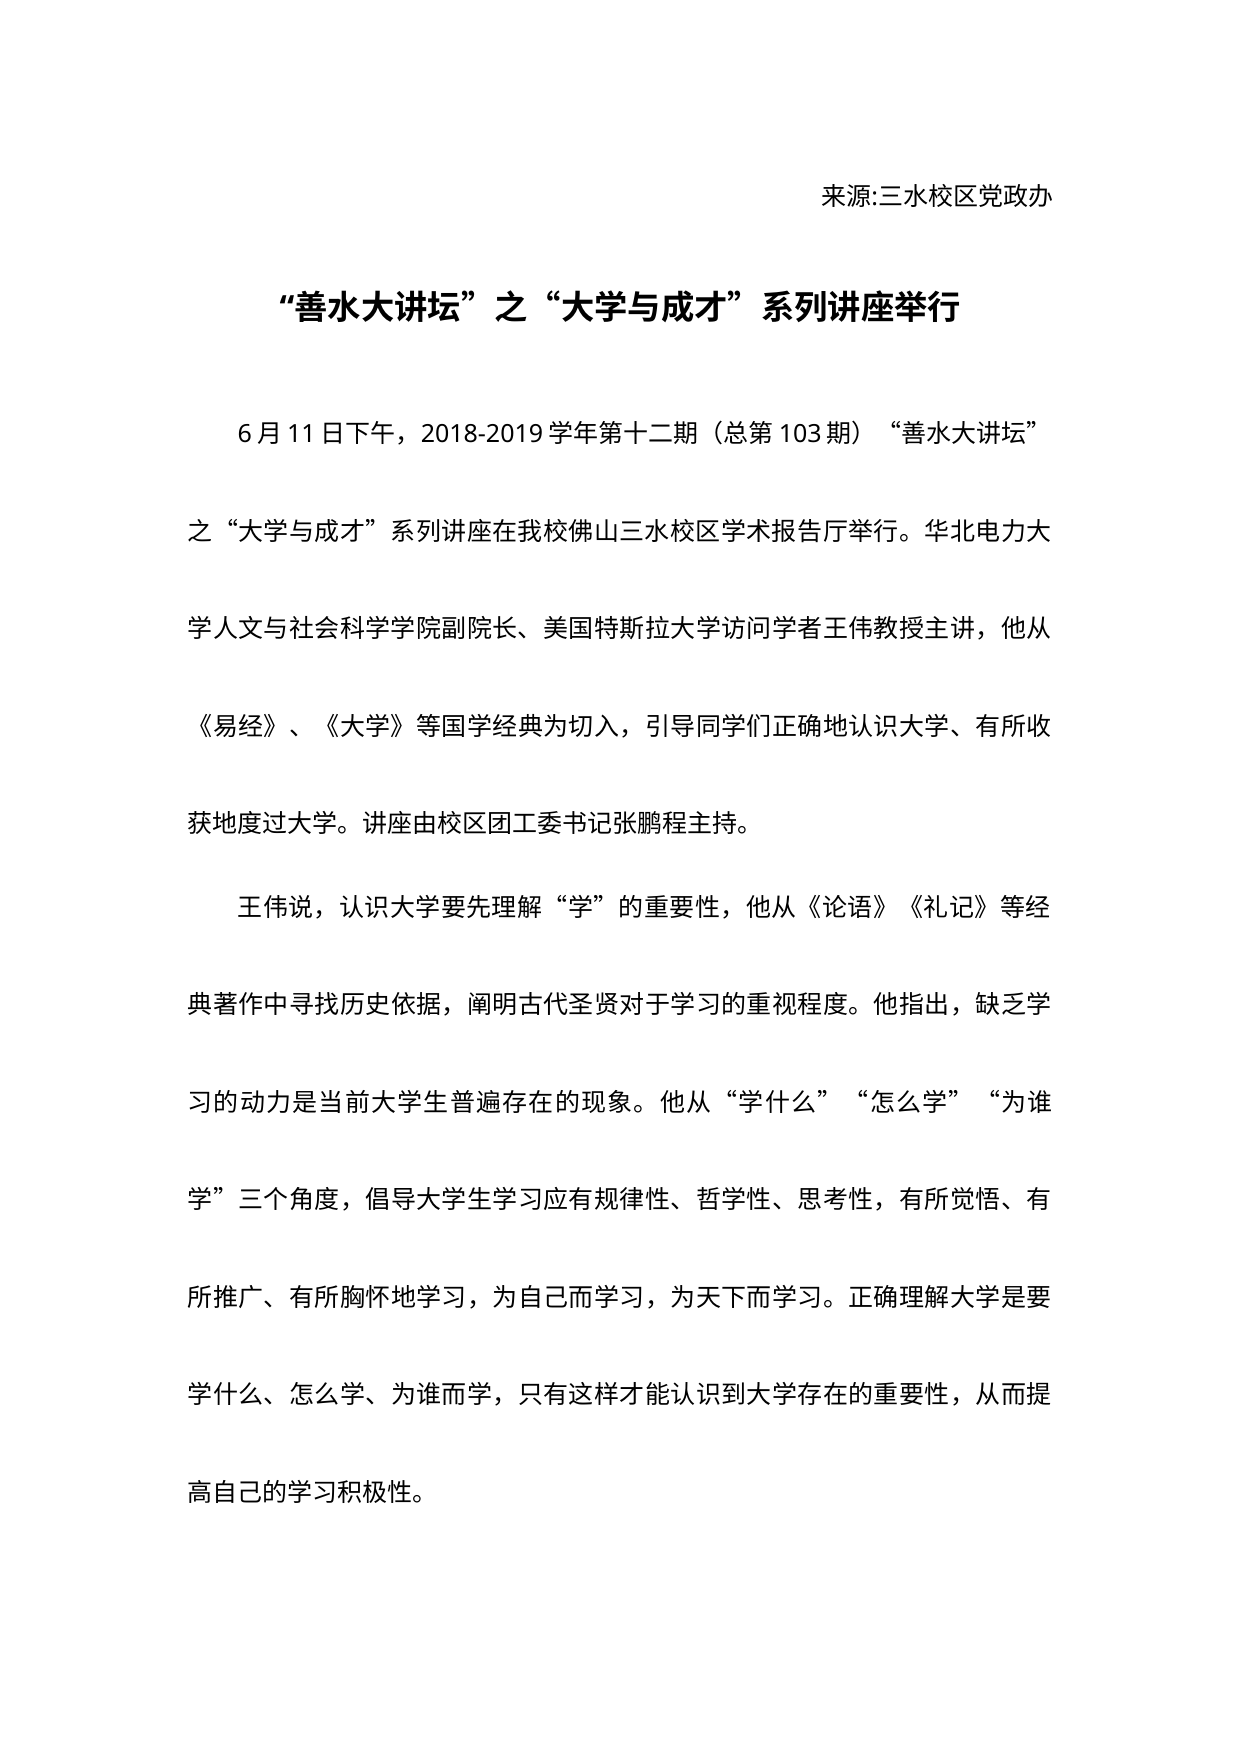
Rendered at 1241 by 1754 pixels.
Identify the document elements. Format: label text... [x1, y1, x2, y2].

text “善水大讲坛”之“大学与成才”系列讲座举行 [187, 272, 1053, 337]
text 6月11日下午，2018-2019学年第十二期（总第103期）“善水大讲坛”之“大学与成才”系列讲座在我校佛山三水校区学术报告厅举行。华北电力大学人文与社会科学学院副院长、美国特斯拉大学访问学者王伟教授主讲，他从《易经》、《大学》等国学经典为切入，引导同学们正确地认识大学、有所收获地度过大学。讲座由校区团工委书记张鹏程主持。 [187, 399, 1053, 854]
text 来源:三水校区党政办 [187, 162, 1053, 227]
text 王伟说，认识大学要先理解“学”的重要性，他从《论语》《礼记》等经典著作中寻找历史依据，阐明古代圣贤对于学习的重视程度。他指出，缺乏学习的动力是当前大学生普遍存在的现象。他从“学什么”“怎么学”“为谁学”三个角度，倡导大学生学习应有规律性、哲学性、思考性，有所觉悟、有所推广、有所胸怀地学习，为自己而学习，为天下而学习。正确理解大学是要学什么、怎么学、为谁而学，只有这样才能认识到大学存在的重要性，从而提高自己的学习积极性。 [187, 873, 1053, 1523]
